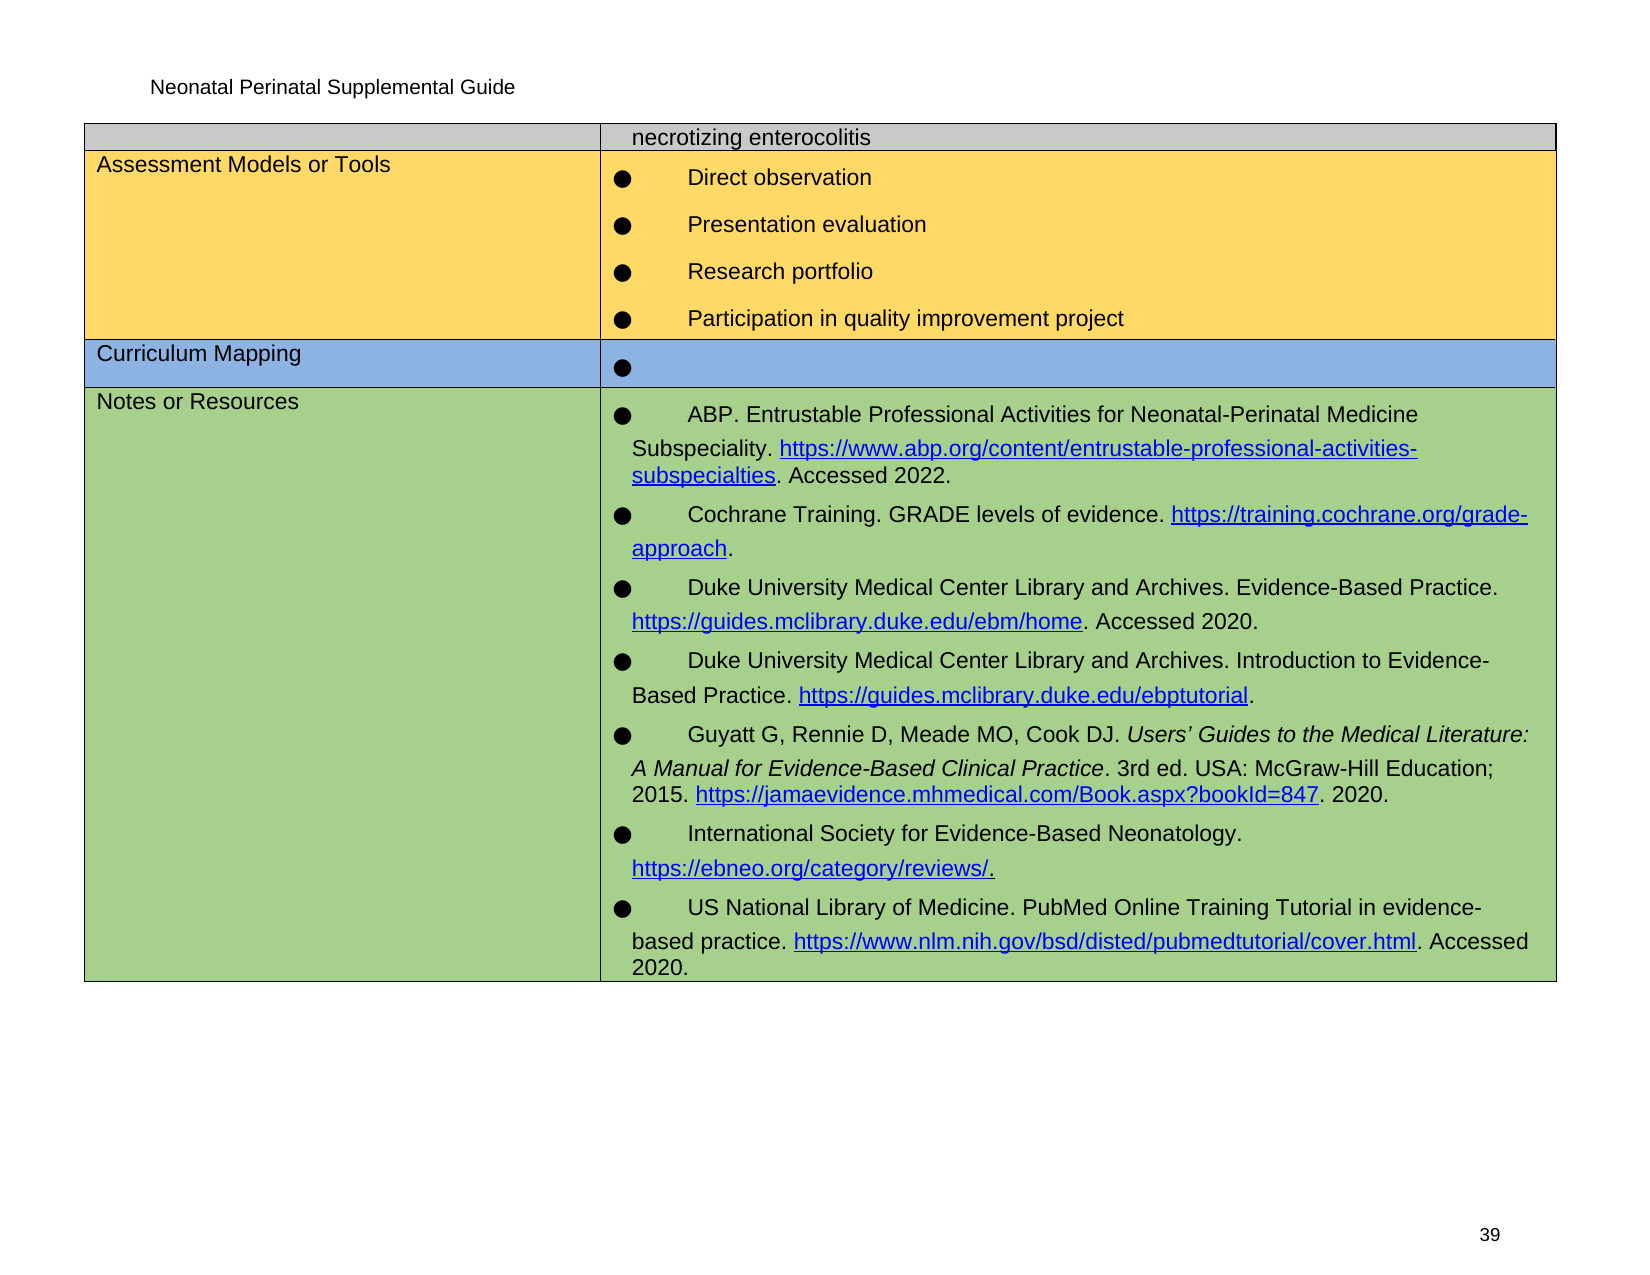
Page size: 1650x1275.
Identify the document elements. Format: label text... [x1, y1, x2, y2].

table_cell Direct observation Presentation evaluation Research portfolio Participation in quality improvement project [601, 151, 1556, 339]
table_cell Curriculum Mapping [85, 340, 600, 387]
table_cell ABP. Entrustable Professional Activities for Neonatal-Perinatal Medicine Subspeciality. https://www.abp.org/content/entrustable-professional-activities-subspecialties. Accessed 2022. Cochrane Training. GRADE levels of evidence. https://training.cochrane.org/grade-approach. Duke University Medical Center Library and Archives. Evidence-Based Practice. https://guides.mclibrary.duke.edu/ebm/home. Accessed 2020. Duke University Medical Center Library and Archives. Introduction to Evidence-Based Practice. https://guides.mclibrary.duke.edu/ebptutorial. Guyatt G, Rennie D, Meade MO, Cook DJ. Users’ Guides to the Medical Literature: A Manual for Evidence-Based Clinical Practice. 3rd ed. USA: McGraw-Hill Education; 2015. https://jamaevidence.mhmedical.com/Book.aspx?bookId=847. 2020. International Society for Evidence-Based Neonatology. https://ebneo.org/category/reviews/. US National Library of Medicine. PubMed Online Training Tutorial in evidence-based practice. https://www.nlm.nih.gov/bsd/disted/pubmedtutorial/cover.html. Accessed 2020. [601, 387, 1556, 981]
table_cell Notes or Resources [85, 388, 600, 981]
table_cell Assessment Models or Tools [85, 151, 600, 339]
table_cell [601, 124, 1555, 150]
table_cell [85, 124, 600, 150]
table_cell [601, 339, 1556, 387]
